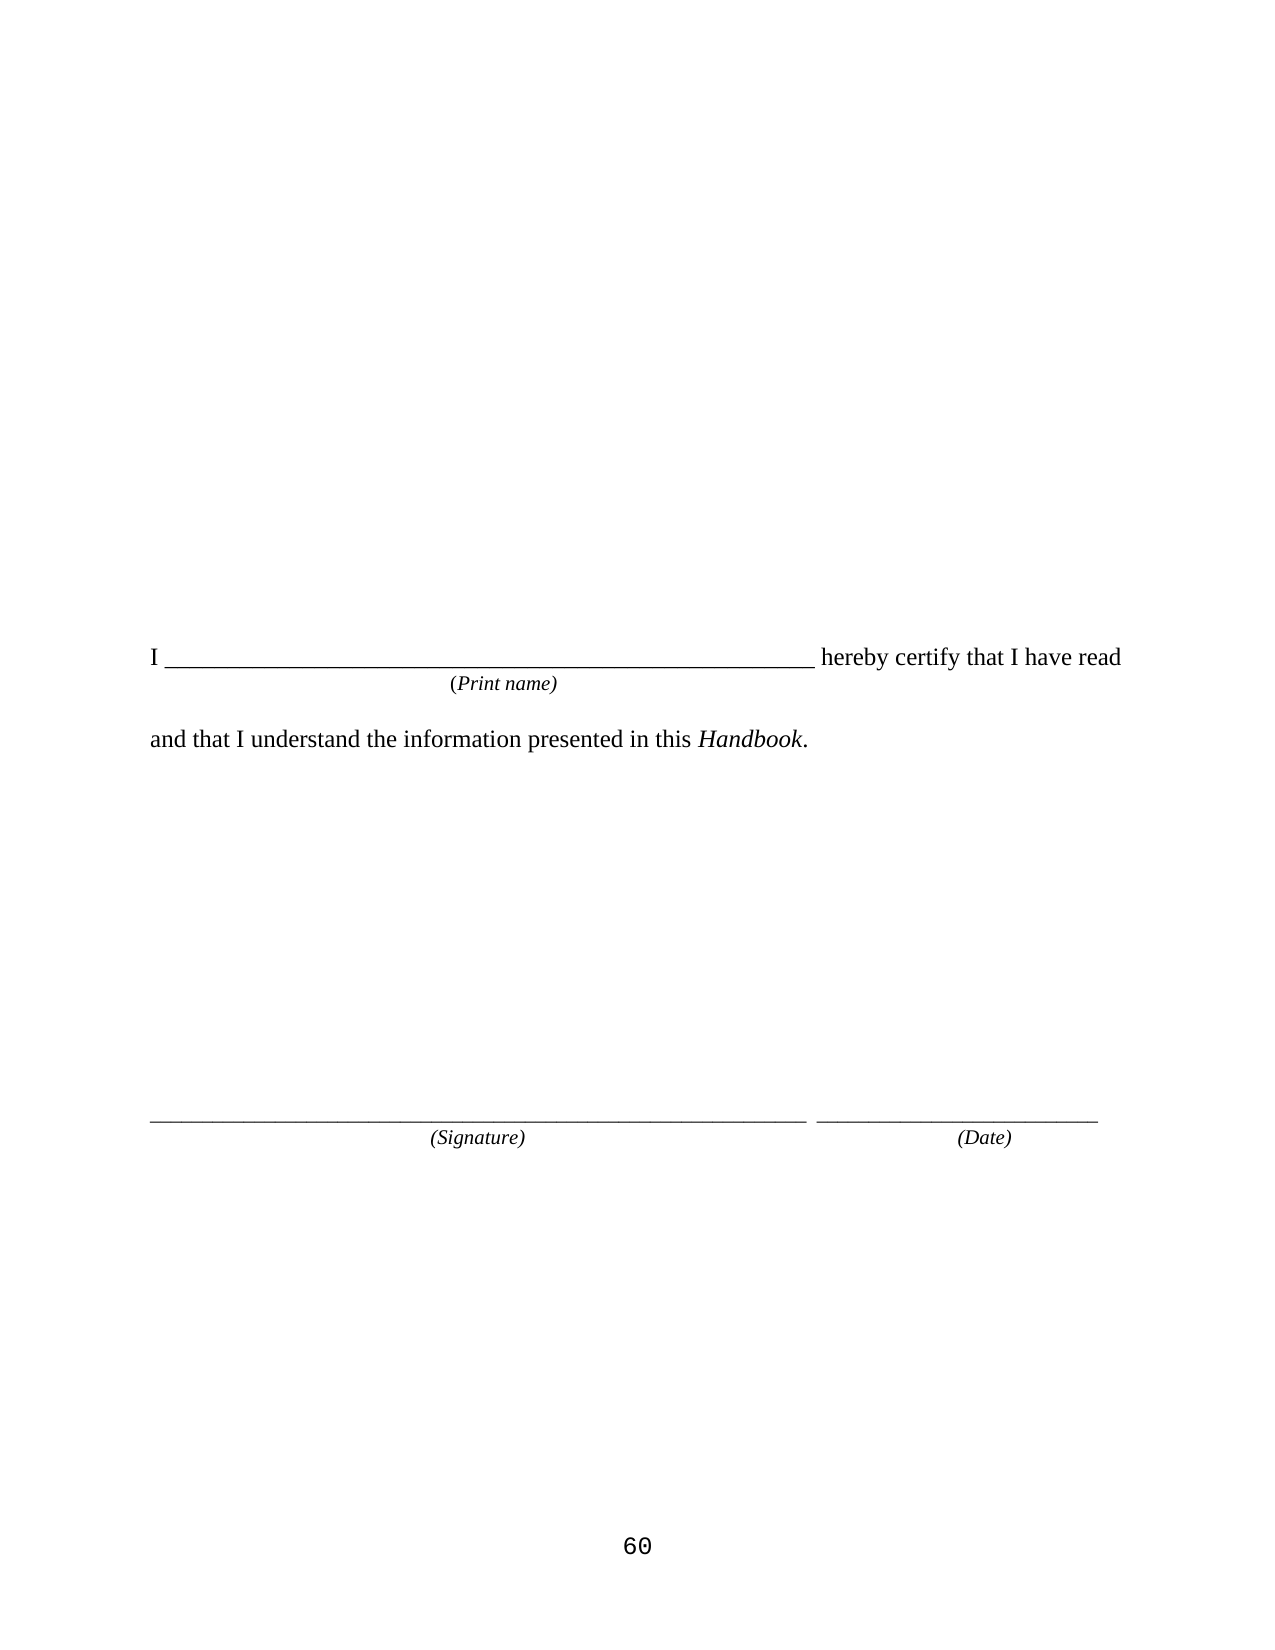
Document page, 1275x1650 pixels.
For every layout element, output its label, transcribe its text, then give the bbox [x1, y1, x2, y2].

text and that I understand the information presented in this Handbook. [150, 724, 1125, 753]
text _______________________________________________________________ ___________________________ [150, 1101, 1125, 1125]
text (Print name) [375, 671, 1125, 695]
text (Signature) (Date) [225, 1125, 1125, 1149]
text I ____________________________________________________ hereby certify that I have read [150, 642, 1125, 671]
